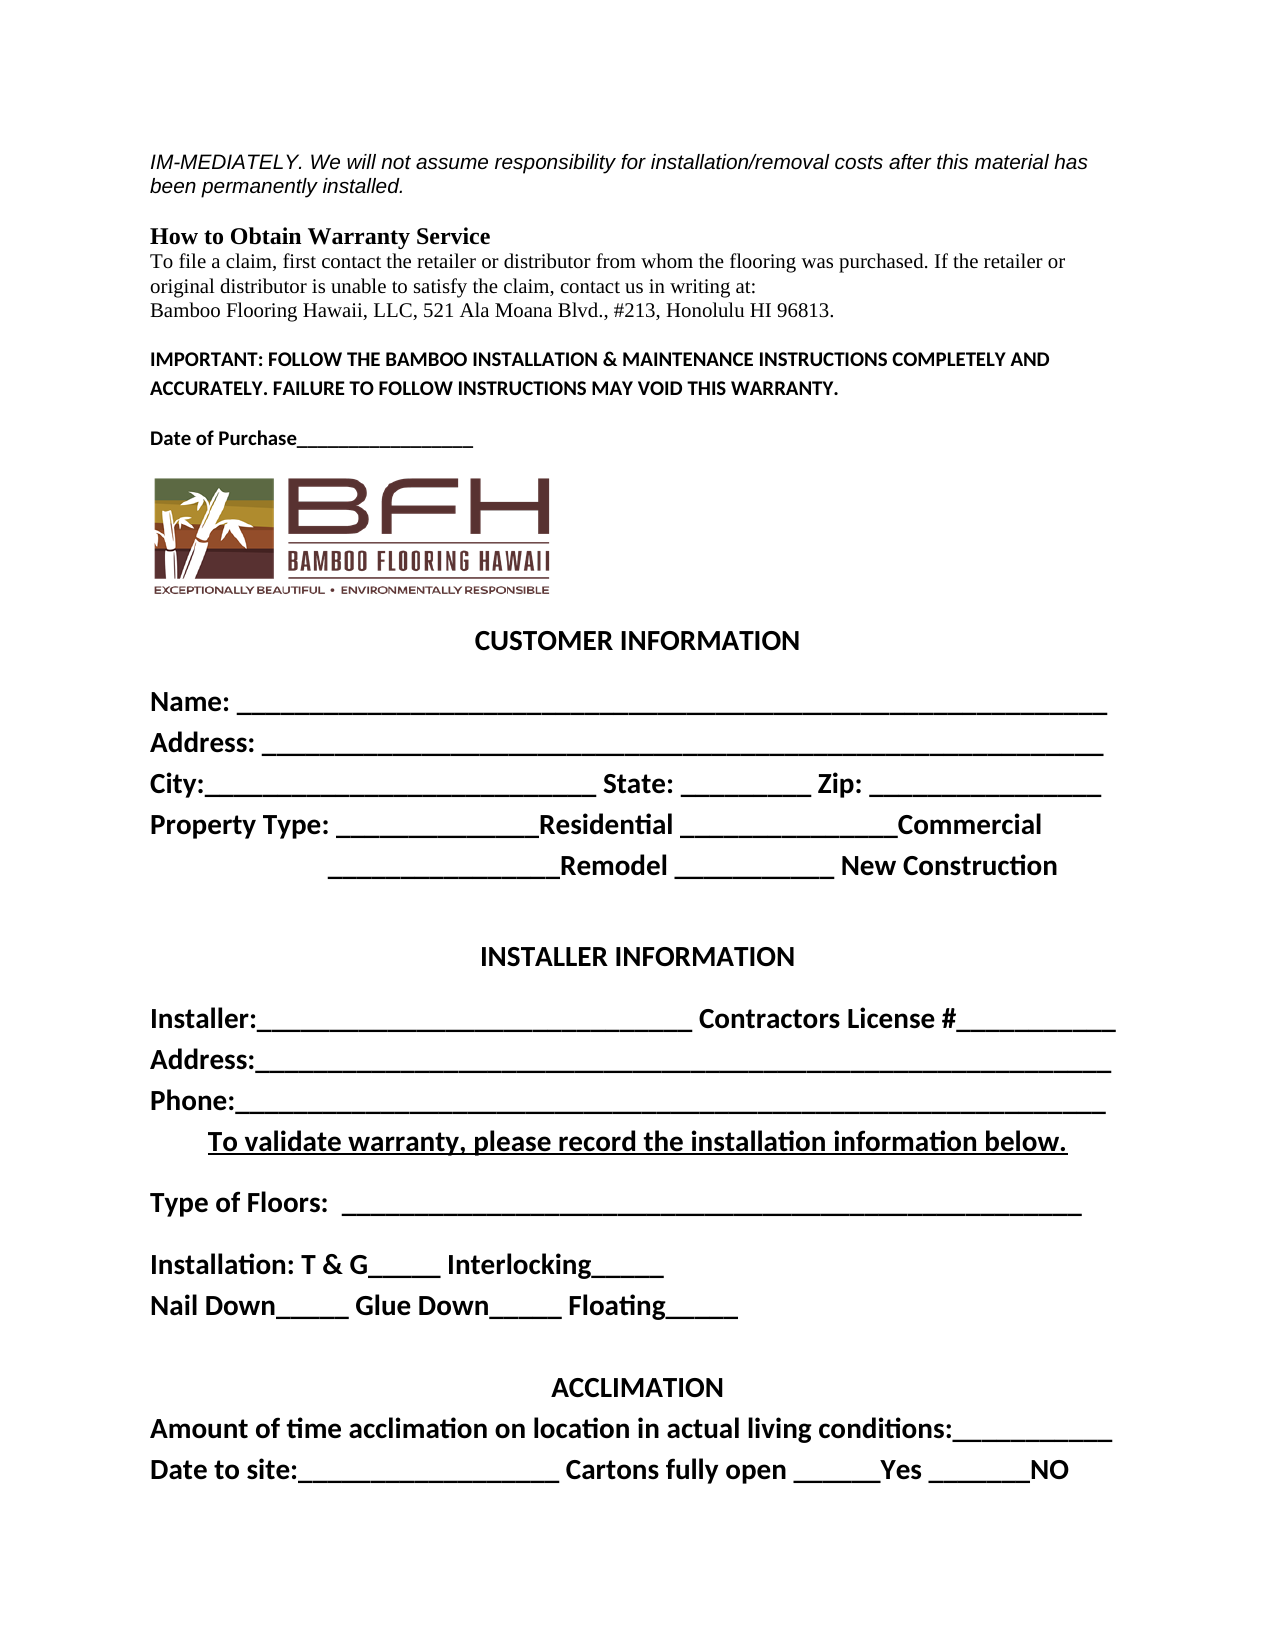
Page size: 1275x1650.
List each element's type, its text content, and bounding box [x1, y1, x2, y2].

text To validate warranty, please record the installation information below. [150, 1123, 1125, 1158]
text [150, 150, 1125, 198]
text Installation: T & G_____ Interlocking_____ [150, 1246, 1125, 1282]
text Address: __________________________________________________________ [150, 724, 1125, 760]
text ________________Remodel ___________ New Construction [150, 847, 1125, 883]
text Installer:______________________________ Contractors License #___________ [150, 1000, 1125, 1036]
picture [150, 475, 552, 597]
text Property Type: ______________Residential _______________Commercial [150, 806, 1125, 842]
text Address:___________________________________________________________ [150, 1041, 1125, 1076]
text INSTALLER INFORMATION [150, 938, 1125, 974]
text ACCLIMATION [150, 1369, 1125, 1405]
text Bamboo Flooring Hawaii, LLC, 521 Ala Moana Blvd., #213, Honolulu HI 96813. [150, 298, 1125, 322]
text How to Obtain Warranty Service [150, 222, 1125, 249]
text Nail Down_____ Glue Down_____ Floating_____ [150, 1287, 1125, 1323]
text City:___________________________ State: _________ Zip: ________________ [150, 765, 1125, 801]
text CUSTOMER INFORMATION [150, 622, 1125, 657]
text Name: ____________________________________________________________ [150, 683, 1125, 719]
text Amount of time acclimation on location in actual living conditions:___________ [150, 1410, 1125, 1446]
text Date of Purchase_________________ [150, 425, 1125, 450]
text To file a claim, first contact the retailer or distributor from whom the flooring was purchased. If the retailer or original distributor is unable to satisfy the claim, contact us in writing at: [150, 249, 1125, 298]
text Phone:____________________________________________________________ [150, 1082, 1125, 1117]
text Date to site:__________________ Cartons fully open ______Yes _______NO [150, 1451, 1125, 1487]
text IMPORTANT: FOLLOW THE BAMBOO INSTALLATION & MAINTENANCE INSTRUCTIONS COMPLETELY AND ACCURATELY. FAILURE TO FOLLOW INSTRUCTIONS MAY VOID THIS WARRANTY. [150, 346, 1125, 400]
text Type of Floors: ___________________________________________________ [150, 1184, 1125, 1220]
